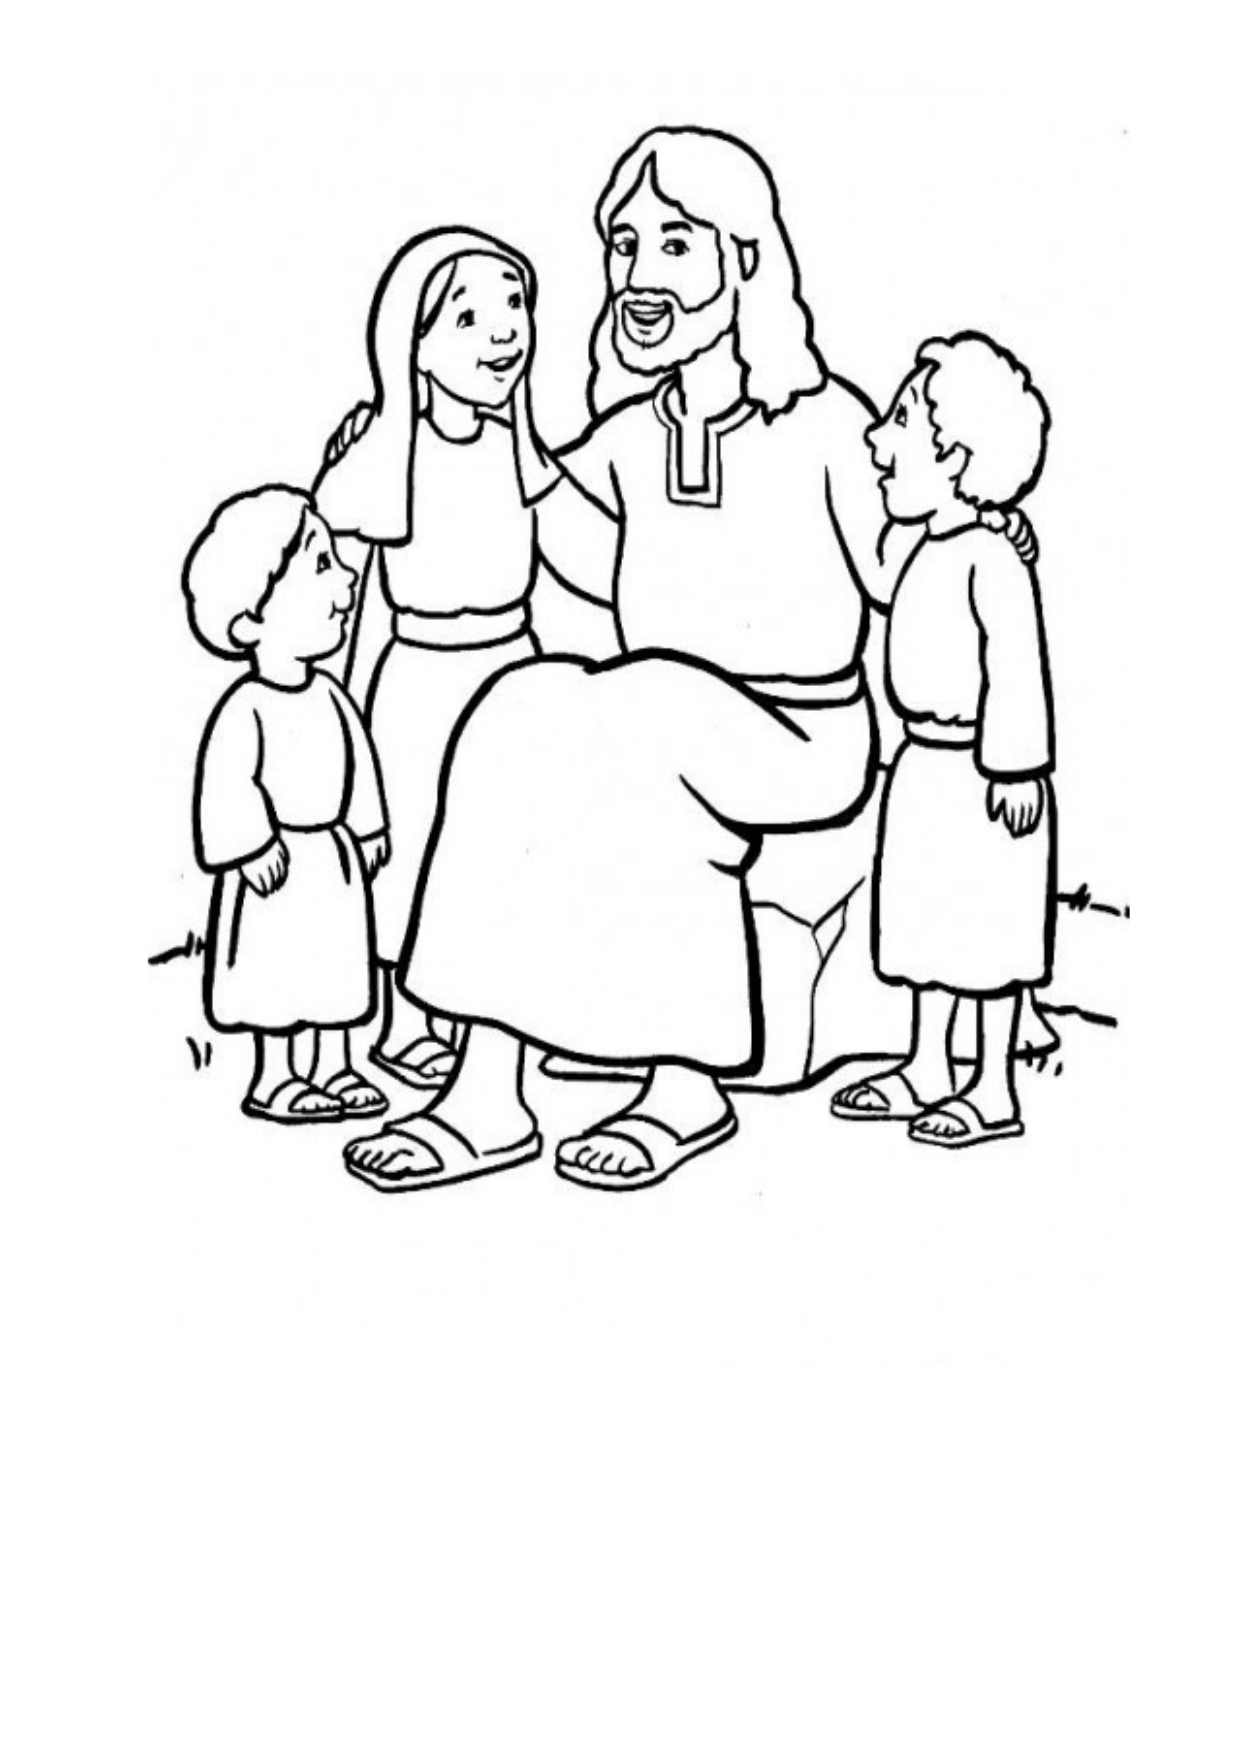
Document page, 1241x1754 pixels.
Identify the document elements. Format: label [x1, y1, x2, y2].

picture [147, 73, 1130, 1365]
